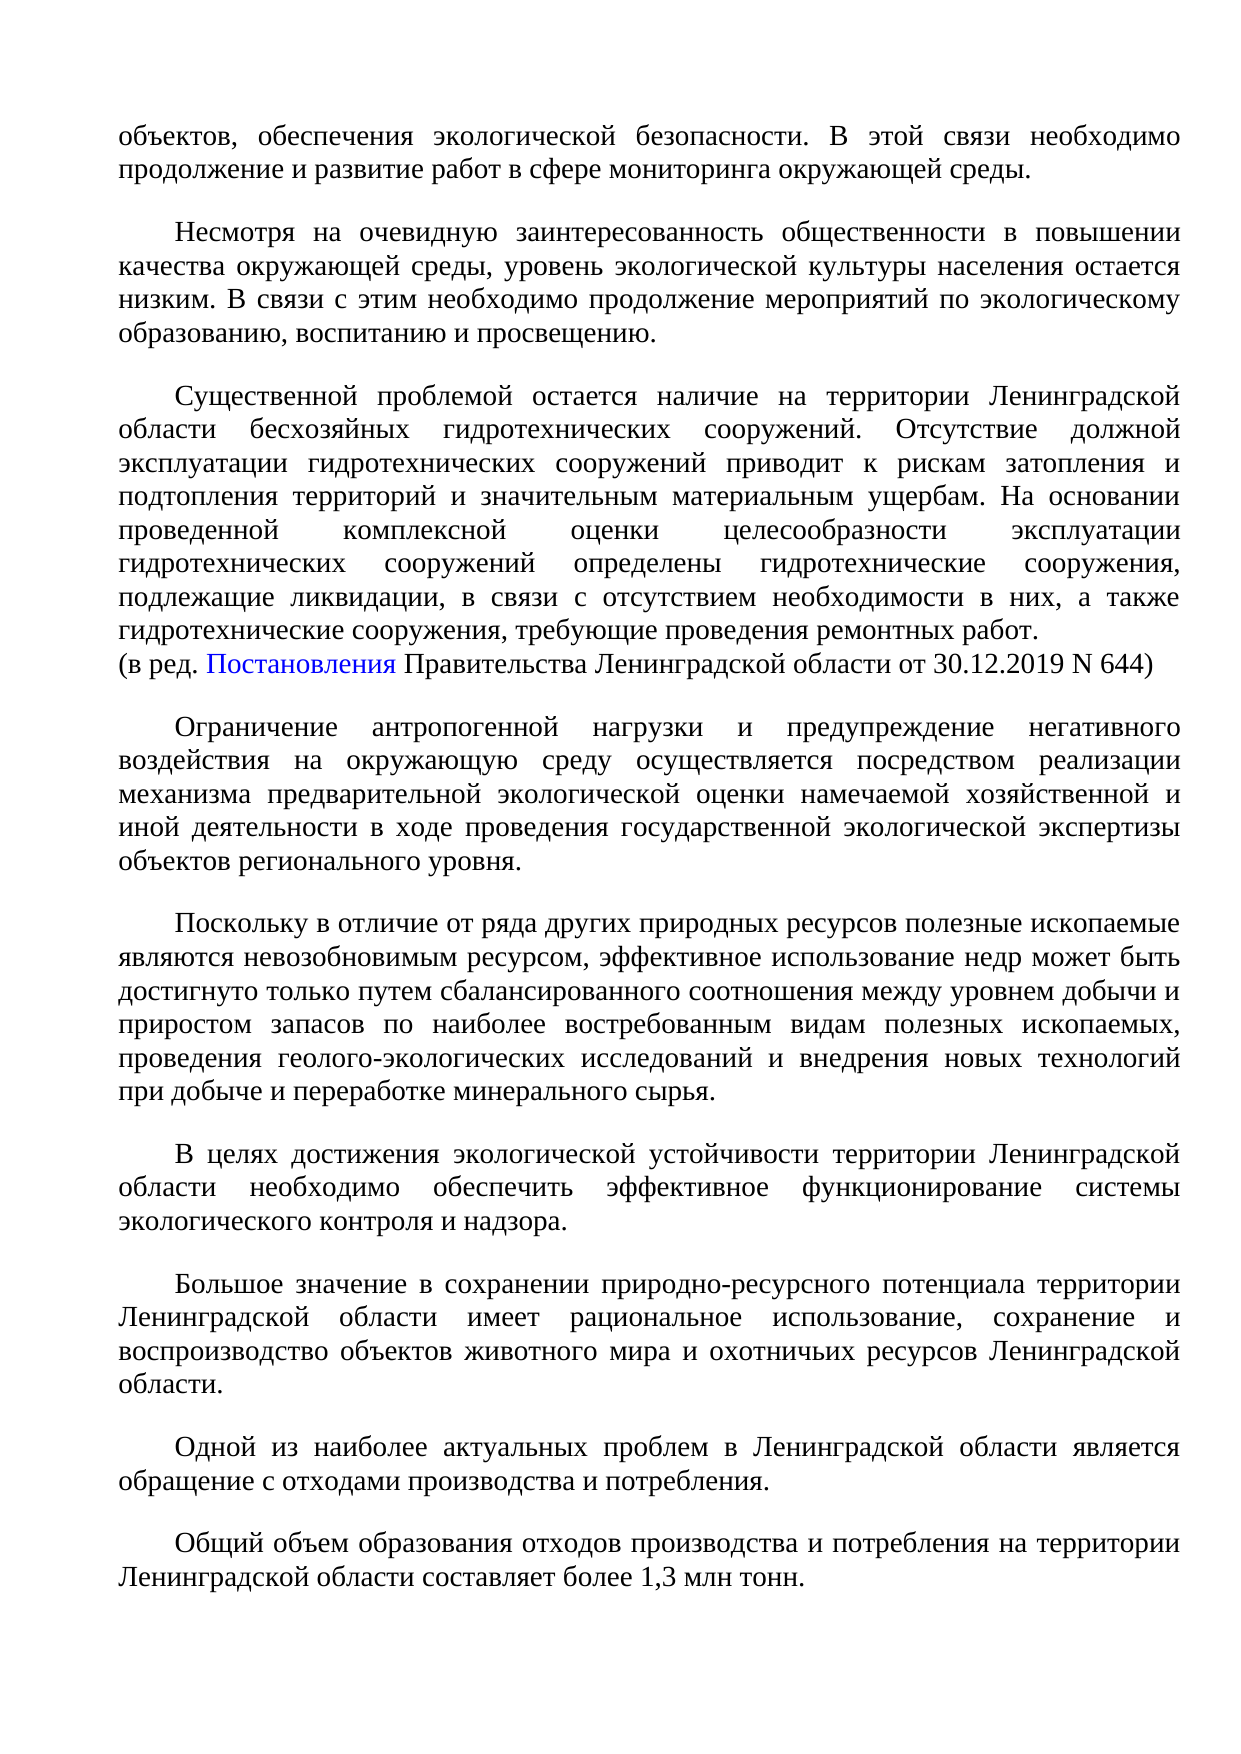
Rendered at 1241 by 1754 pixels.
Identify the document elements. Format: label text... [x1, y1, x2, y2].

text (в ред. Постановления Правительства Ленинградской области от 30.12.2019 N 644) [118, 646, 1181, 679]
text Большое значение в сохранении природно-ресурсного потенциала территории Ленинградской области имеет рациональное использование, сохранение и воспроизводство объектов животного мира и охотничьих ресурсов Ленинградской области. [118, 1266, 1181, 1400]
text Поскольку в отличие от ряда других природных ресурсов полезные ископаемые являются невозобновимым ресурсом, эффективное использование недр может быть достигнуто только путем сбалансированного соотношения между уровнем добычи и приростом запасов по наиболее востребованным видам полезных ископаемых, проведения геолого-экологических исследований и внедрения новых технологий при добыче и переработке минерального сырья. [118, 906, 1181, 1107]
text В целях достижения экологической устойчивости территории Ленинградской области необходимо обеспечить эффективное функционирование системы экологического контроля и надзора. [118, 1136, 1181, 1237]
text Общий объем образования отходов производства и потребления на территории Ленинградской области составляет более 1,3 млн тонн. [118, 1525, 1181, 1592]
text Несмотря на очевидную заинтересованность общественности в повышении качества окружающей среды, уровень экологической культуры населения остается низким. В связи с этим необходимо продолжение мероприятий по экологическому образованию, воспитанию и просвещению. [118, 214, 1181, 348]
text Одной из наиболее актуальных проблем в Ленинградской области является обращение с отходами производства и потребления. [118, 1429, 1181, 1496]
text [118, 118, 1181, 185]
text Ограничение антропогенной нагрузки и предупреждение негативного воздействия на окружающую среду осуществляется посредством реализации механизма предварительной экологической оценки намечаемой хозяйственной и иной деятельности в ходе проведения государственной экологической экспертизы объектов регионального уровня. [118, 709, 1181, 876]
text Существенной проблемой остается наличие на территории Ленинградской области бесхозяйных гидротехнических сооружений. Отсутствие должной эксплуатации гидротехнических сооружений приводит к рискам затопления и подтопления территорий и значительным материальным ущербам. На основании проведенной комплексной оценки целесообразности эксплуатации гидротехнических сооружений определены гидротехнические сооружения, подлежащие ликвидации, в связи с отсутствием необходимости в них, а также гидротехнические сооружения, требующие проведения ремонтных работ. [118, 378, 1181, 646]
